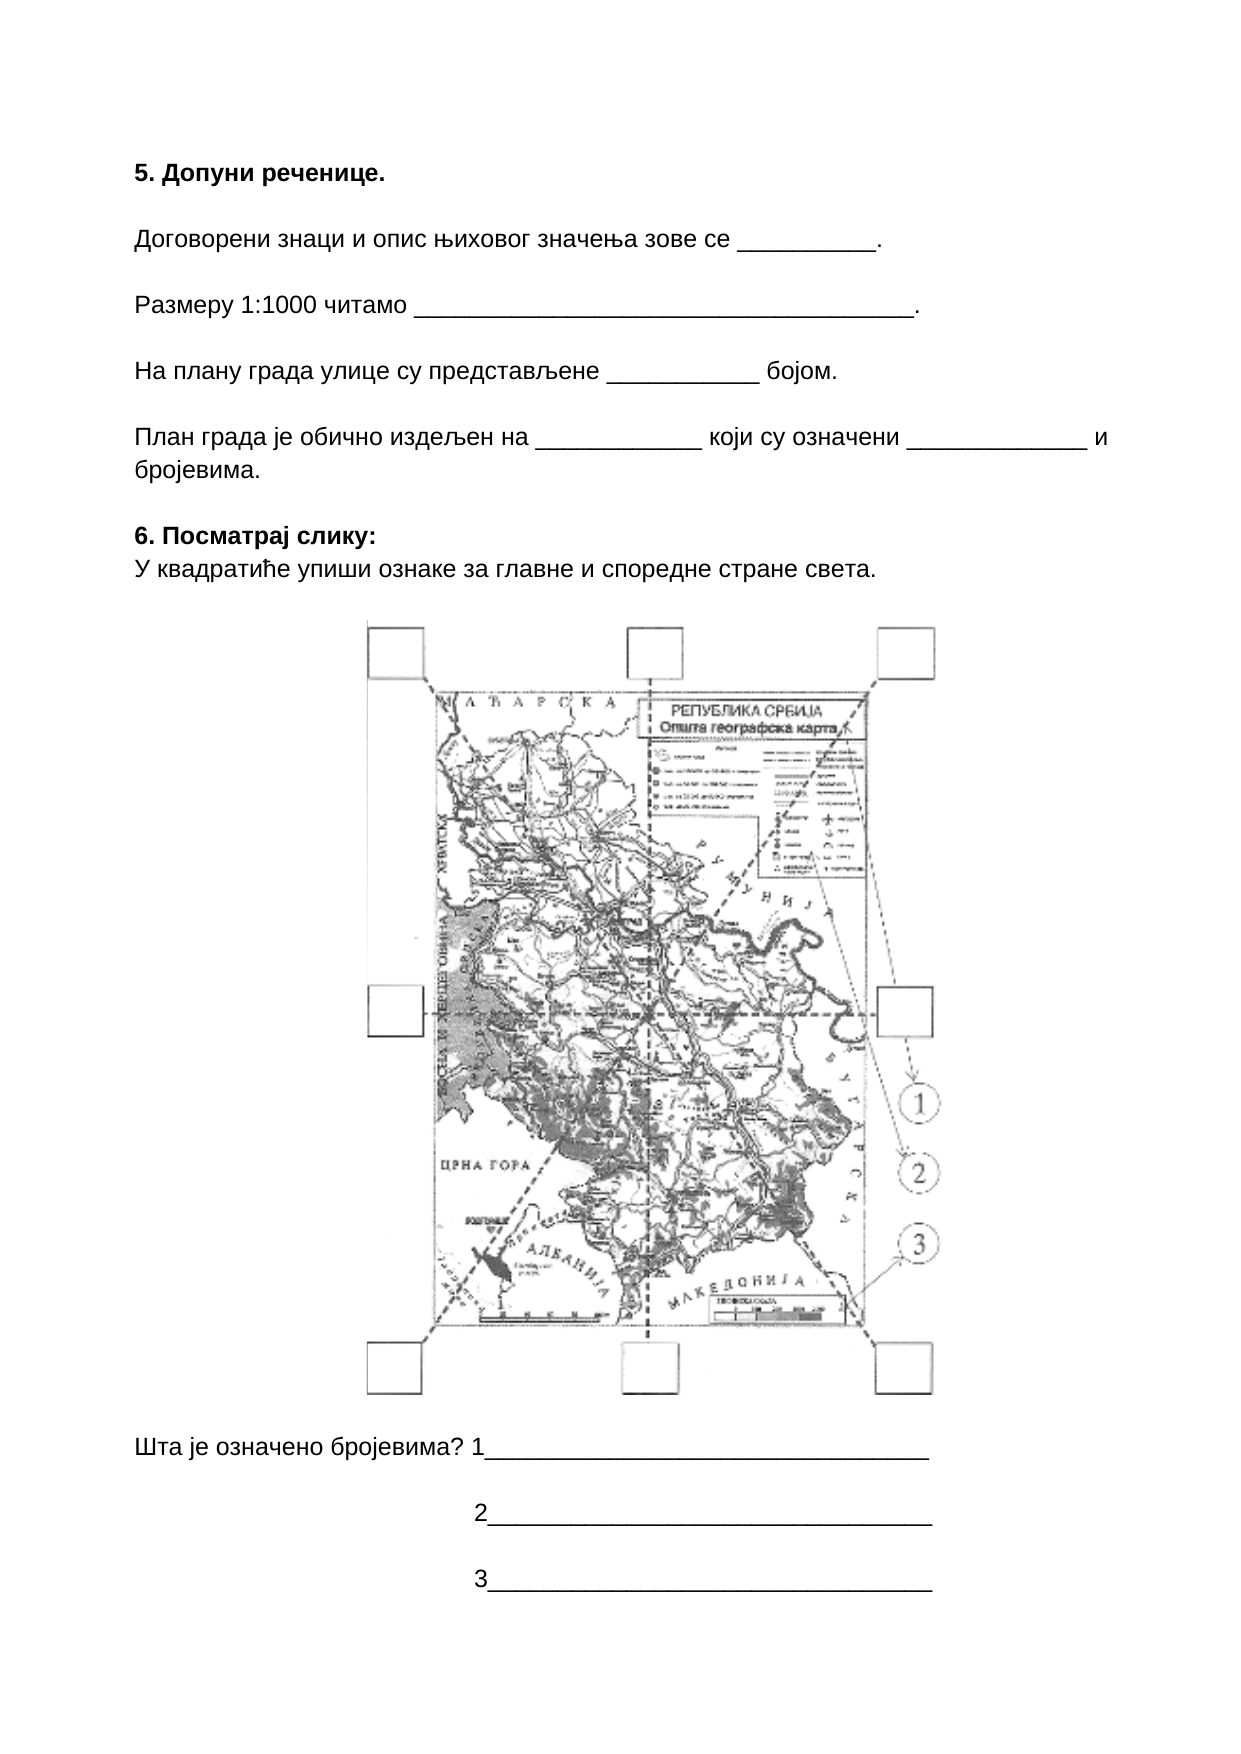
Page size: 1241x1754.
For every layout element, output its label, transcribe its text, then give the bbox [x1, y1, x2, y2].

list Шта је означено бројевима? 1________________________________ [134, 1432, 1181, 1461]
list План града је обично издељен на ____________ који су означени _____________ и бројевима. [134, 422, 1181, 484]
list 3________________________________ [134, 1564, 1181, 1593]
list 6. Посматрај слику: [134, 521, 1181, 550]
list У квадратиће упиши ознаке за главне и споредне стране света. [134, 554, 1181, 583]
list 2________________________________ [134, 1498, 1181, 1527]
picture [366, 620, 949, 1395]
list Размеру 1:1000 читамо ____________________________________. [134, 290, 1181, 319]
list На плану града улице су представљене ___________ бојом. [134, 356, 1181, 385]
list 5. Допуни реченице. [134, 158, 1181, 187]
list Договорени знаци и опис њиховог значења зове се __________. [134, 224, 1181, 253]
